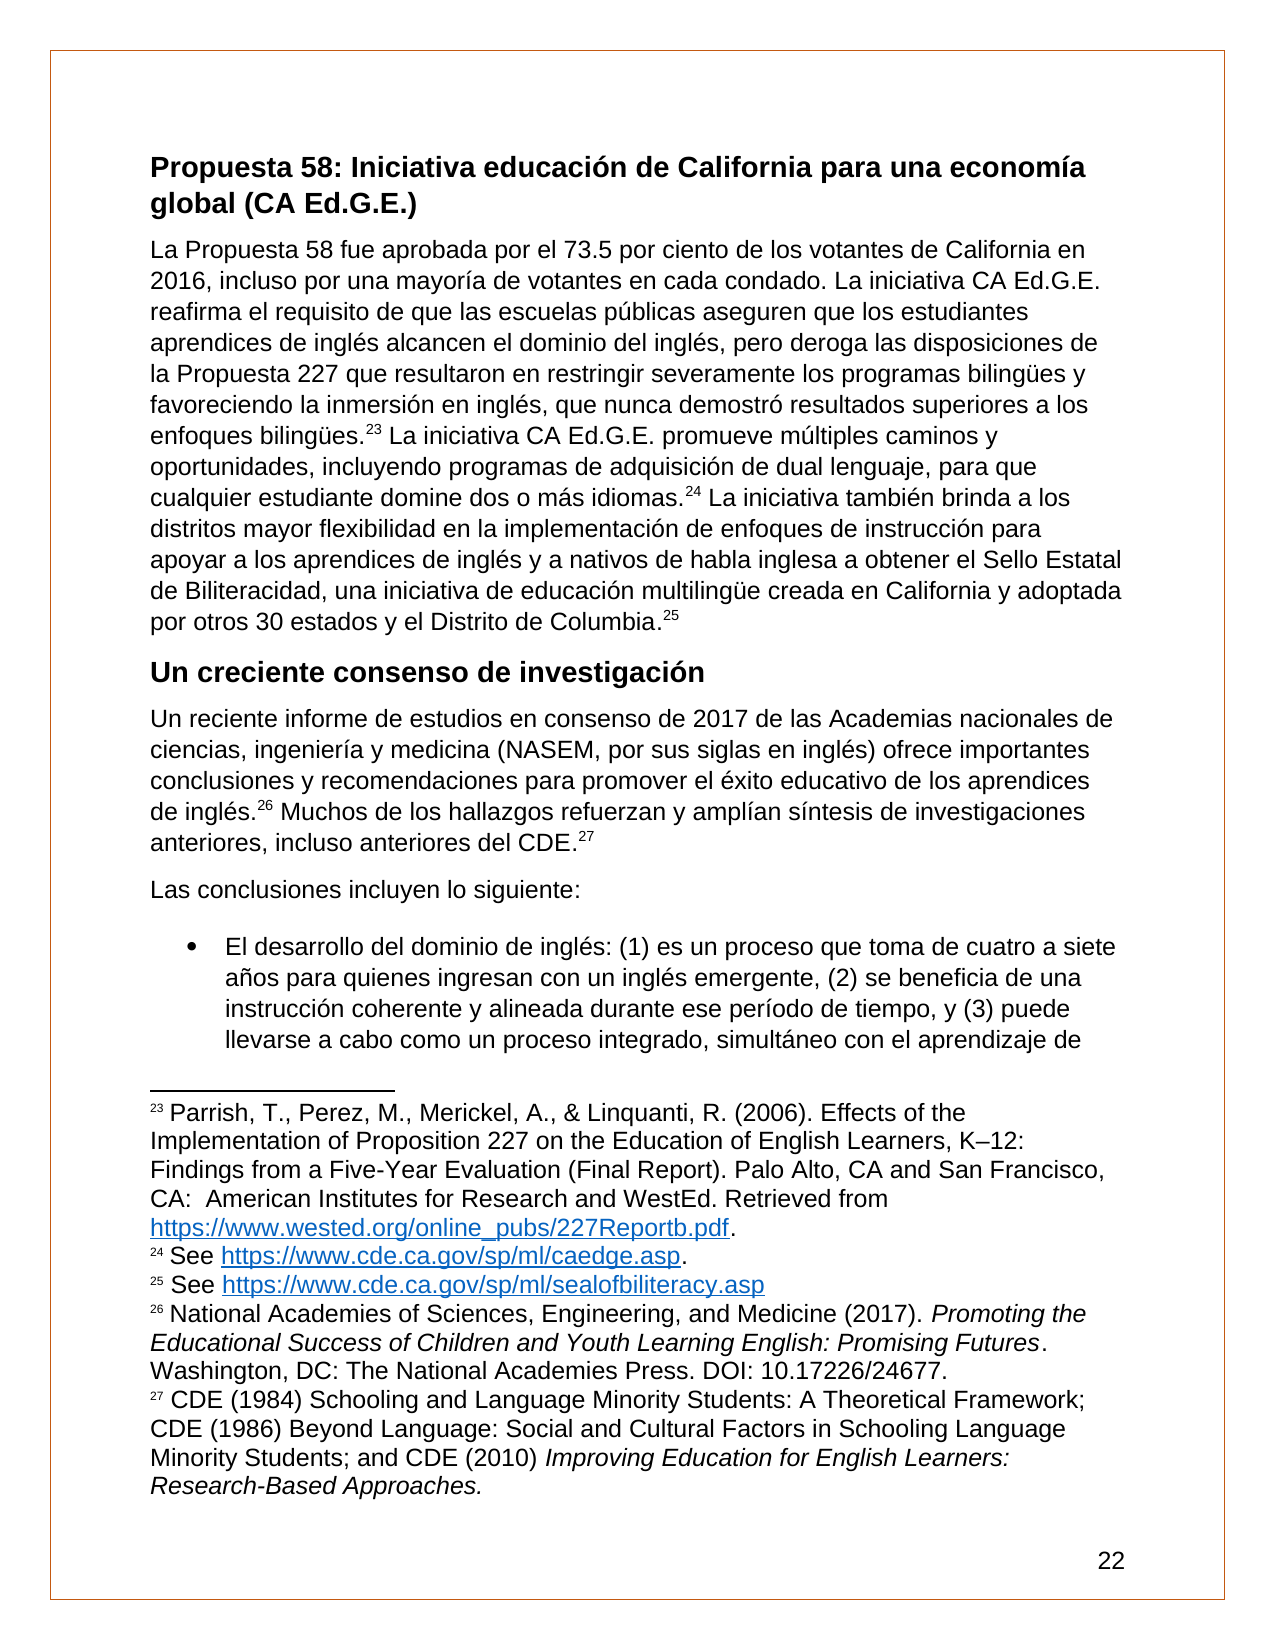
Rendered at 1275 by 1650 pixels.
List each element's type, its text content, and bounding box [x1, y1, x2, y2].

list El desarrollo del dominio de inglés: (1) es un proceso que toma de cuatro a siete años para quienes ingresan con un inglés emergente, (2) se beneficia de una instrucción coherente y alineada durante ese período de tiempo, y (3) puede llevarse a cabo como un proceso integrado, simultáneo con el aprendizaje de contenido académico además del ELD designado y el desarrollo del bilingüismo/la alfabetización en dos idiomas. [187, 932, 1125, 1053]
subtitle Propuesta 58: Iniciativa educación de California para una economía global (CA Ed.G.E.) [150, 150, 1125, 220]
text Las conclusiones incluyen lo siguiente: [150, 876, 1125, 904]
subtitle Un creciente consenso de investigación [150, 655, 1125, 688]
text Un reciente informe de estudios en consenso de 2017 de las Academias nacionales de ciencias, ingeniería y medicina (NASEM, por sus siglas en inglés) ofrece importantes conclusiones y recomendaciones para promover el éxito educativo de los aprendices de inglés. Muchos de los hallazgos refuerzan y amplían síntesis de investigaciones anteriores, incluso anteriores del CDE. [150, 704, 1125, 857]
text La Propuesta 58 fue aprobada por el 73.5 por ciento de los votantes de California en 2016, incluso por una mayoría de votantes en cada condado. La iniciativa CA Ed.G.E. reafirma el requisito de que las escuelas públicas aseguren que los estudiantes aprendices de inglés alcancen el dominio del inglés, pero deroga las disposiciones de la Propuesta 227 que resultaron en restringir severamente los programas bilingües y favoreciendo la inmersión en inglés, que nunca demostró resultados superiores a los enfoques bilingües. La iniciativa CA Ed.G.E. promueve múltiples caminos y oportunidades, incluyendo programas de adquisición de dual lenguaje, para que cualquier estudiante domine dos o más idiomas. La iniciativa también brinda a los distritos mayor flexibilidad en la implementación de enfoques de instrucción para apoyar a los aprendices de inglés y a nativos de habla inglesa a obtener el Sello Estatal de Biliteracidad, una iniciativa de educación multilingüe creada en California y adoptada por otros 30 estados y el Distrito de Columbia. [150, 235, 1125, 636]
